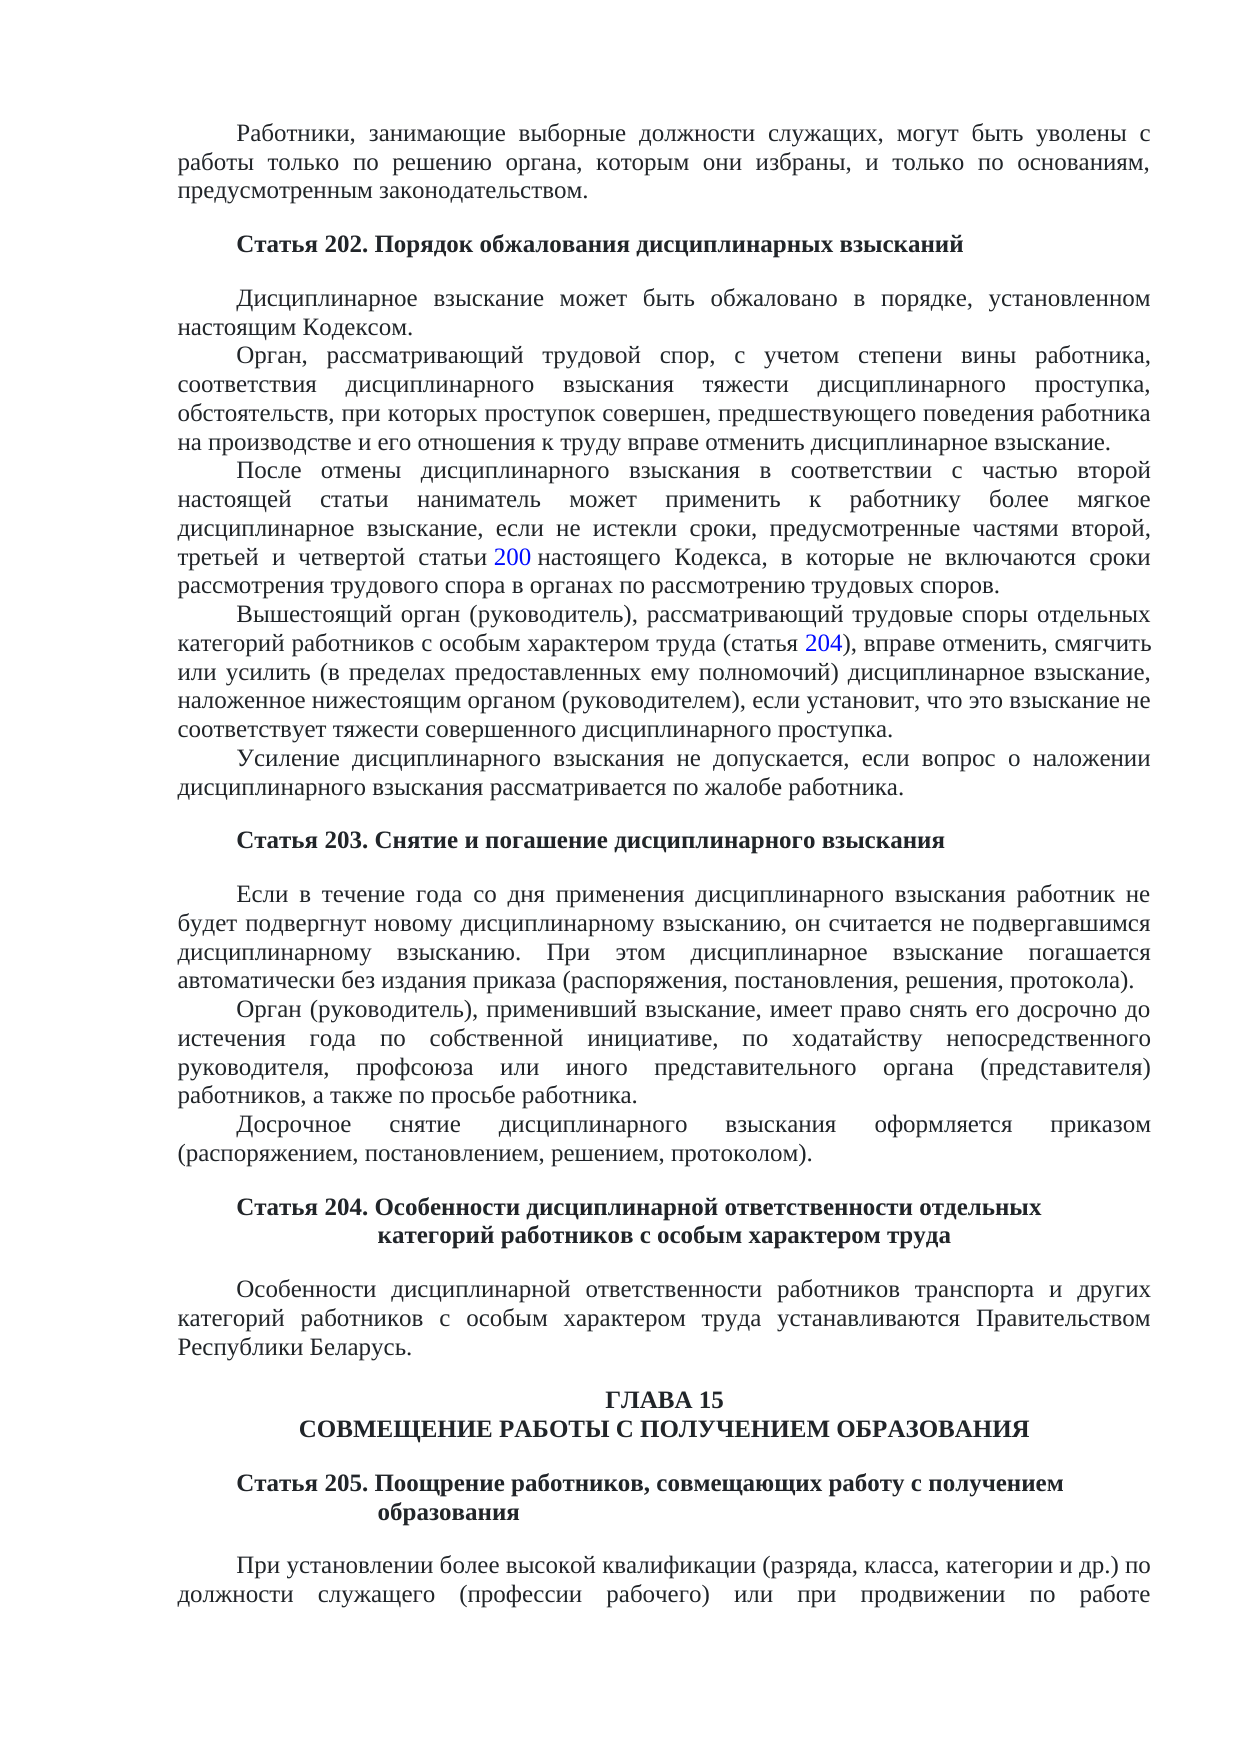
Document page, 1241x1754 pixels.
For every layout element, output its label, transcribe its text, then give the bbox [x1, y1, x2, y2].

text Усиление дисциплинарного взыскания не допускается, если вопрос о наложении дисциплинарного взыскания рассматривается по жалобе работника. [177, 743, 1152, 801]
text Статья 203. Снятие и погашение дисциплинарного взыскания [236, 826, 1152, 854]
text Досрочное снятие дисциплинарного взыскания оформляется приказом (распоряжением, постановлением, решением, протоколом). [177, 1109, 1152, 1167]
text Орган (руководитель), применивший взыскание, имеет право снять его досрочно до истечения года по собственной инициативе, по ходатайству непосредственного руководителя, профсоюза или иного представительного органа (представителя) работников, а также по просьбе работника. [177, 994, 1152, 1109]
text Статья 205. Поощрение работников, совмещающих работу с получением образования [236, 1468, 1152, 1526]
text Особенности дисциплинарной ответственности работников транспорта и других категорий работников с особым характером труда устанавливаются Правительством Республики Беларусь. [177, 1274, 1152, 1361]
text Статья 202. Порядок обжалования дисциплинарных взысканий [236, 229, 1152, 258]
text Дисциплинарное взыскание может быть обжаловано в порядке, установленном настоящим Кодексом. [177, 283, 1152, 341]
text После отмены дисциплинарного взыскания в соответствии с частью второй настоящей статьи наниматель может применить к работнику более мягкое дисциплинарное взыскание, если не истекли сроки, предусмотренные частями второй, третьей и четвертой статьи 200 настоящего Кодекса, в которые не включаются сроки рассмотрения трудового спора в органах по рассмотрению трудовых споров. [177, 456, 1152, 599]
text Статья 204. Особенности дисциплинарной ответственности отдельных категорий работников с особым характером труда [236, 1192, 1152, 1249]
text Орган, рассматривающий трудовой спор, с учетом степени вины работника, соответствия дисциплинарного взыскания тяжести дисциплинарного проступка, обстоятельств, при которых проступок совершен, предшествующего поведения работника на производстве и его отношения к труду вправе отменить дисциплинарное взыскание. [177, 341, 1152, 456]
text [177, 1551, 1152, 1608]
text Вышестоящий орган (руководитель), рассматривающий трудовые споры отдельных категорий работников с особым характером труда (статья 204), вправе отменить, смягчить или усилить (в пределах предоставленных ему полномочий) дисциплинарное взыскание, наложенное нижестоящим органом (руководителем), если установит, что это взыскание не соответствует тяжести совершенного дисциплинарного проступка. [177, 599, 1152, 743]
text Если в течение года со дня применения дисциплинарного взыскания работник не будет подвергнут новому дисциплинарному взысканию, он считается не подвергавшимся дисциплинарному взысканию. При этом дисциплинарное взыскание погашается автоматически без издания приказа (распоряжения, постановления, решения, протокола). [177, 879, 1152, 994]
text Работники, занимающие выборные должности служащих, могут быть уволены с работы только по решению органа, которым они избраны, и только по основаниям, предусмотренным законодательством. [177, 118, 1152, 204]
text ГЛАВА 15 СОВМЕЩЕНИЕ РАБОТЫ С ПОЛУЧЕНИЕМ ОБРАЗОВАНИЯ [177, 1386, 1152, 1443]
